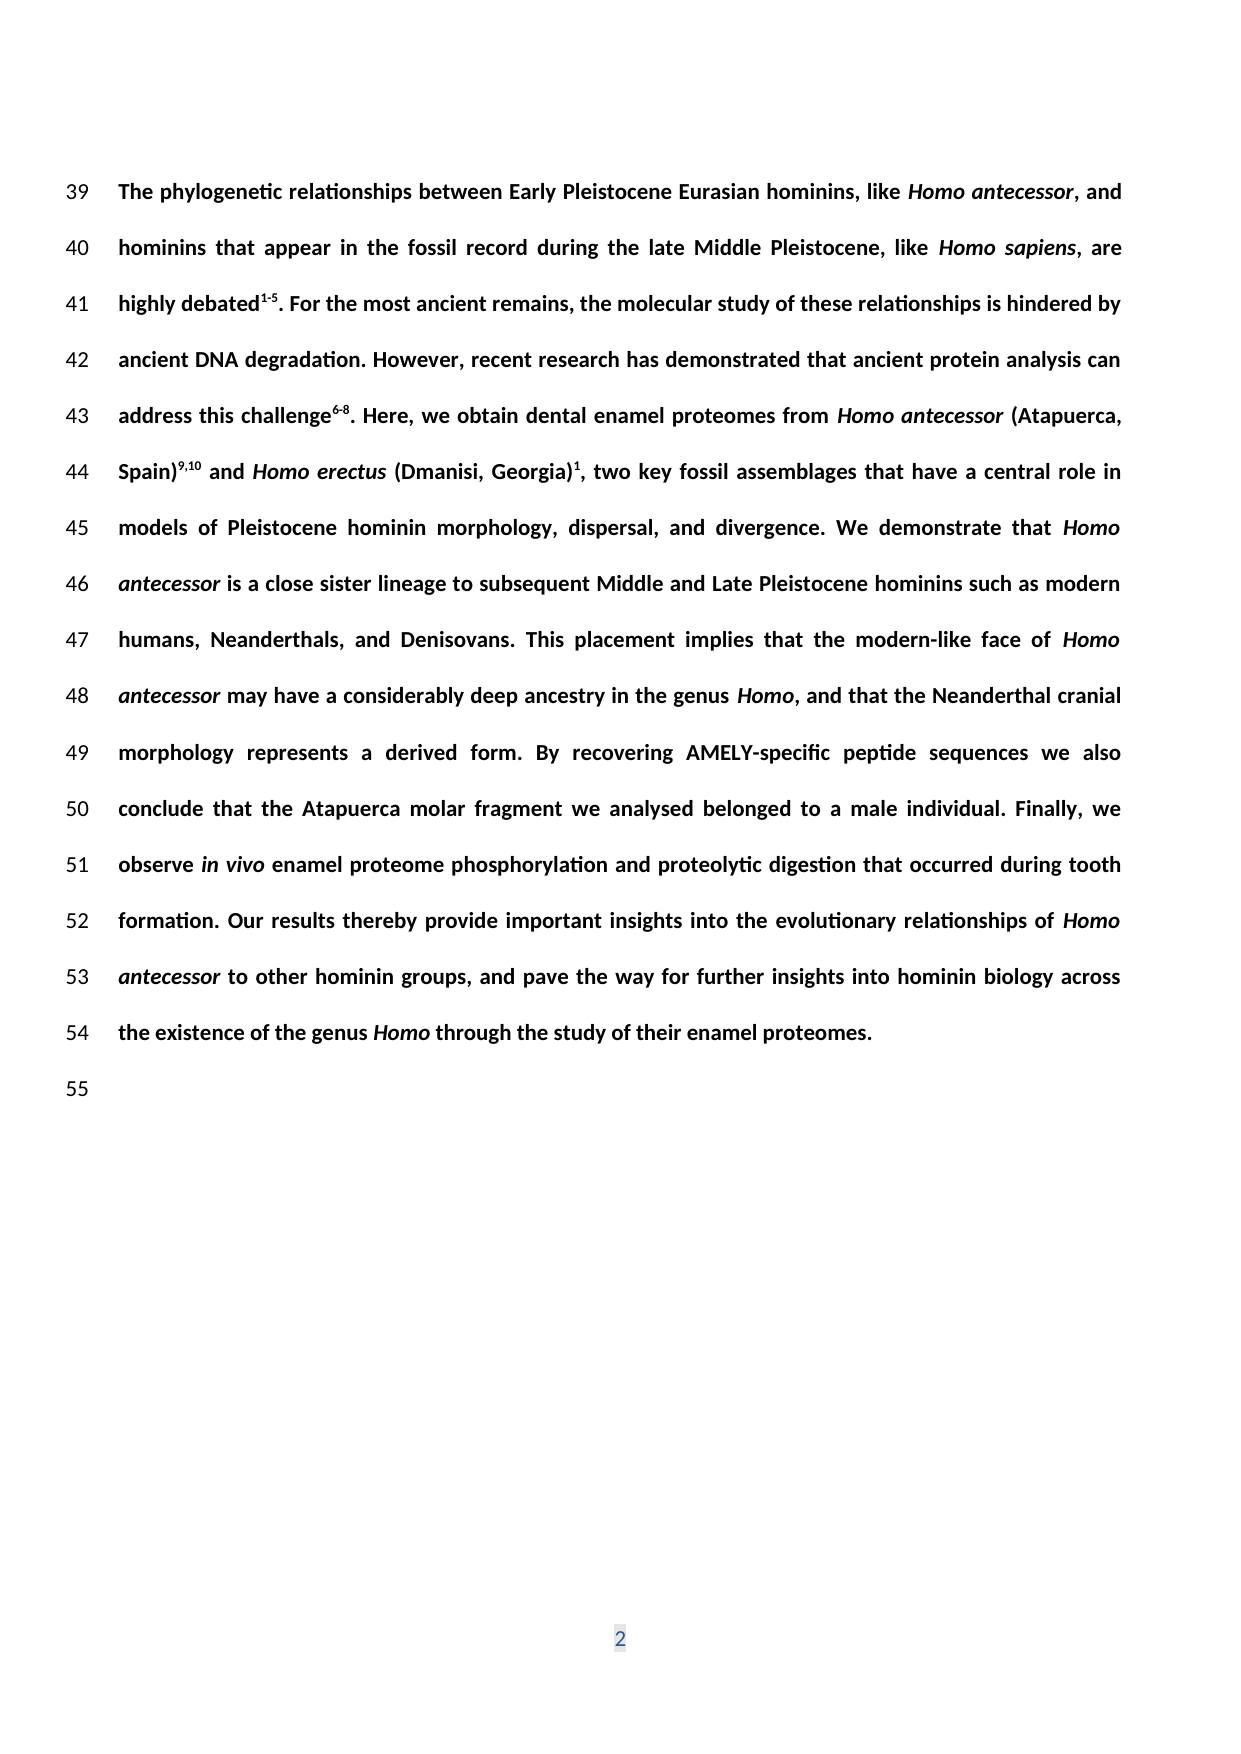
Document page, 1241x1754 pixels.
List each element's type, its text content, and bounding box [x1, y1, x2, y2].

text The phylogenetic relationships between Early Pleistocene Eurasian hominins, like Homo antecessor, and hominins that appear in the fossil record during the late Middle Pleistocene, like Homo sapiens, are highly debated1-5. For the most ancient remains, the molecular study of these relationships is hindered by ancient DNA degradation. However, recent research has demonstrated that ancient protein analysis can address this challenge6-8. Here, we obtain dental enamel proteomes from Homo antecessor (Atapuerca, Spain)9,10 and Homo erectus (Dmanisi, Georgia)1, two key fossil assemblages that have a central role in models of Pleistocene hominin morphology, dispersal, and divergence. We demonstrate that Homo antecessor is a close sister lineage to subsequent Middle and Late Pleistocene hominins such as modern humans, Neanderthals, and Denisovans. This placement implies that the modern-like face of Homo antecessor may have a considerably deep ancestry in the genus Homo, and that the Neanderthal cranial morphology represents a derived form. By recovering AMELY-specific peptide sequences we also conclude that the Atapuerca molar fragment we analysed belonged to a male individual. Finally, we observe in vivo enamel proteome phosphorylation and proteolytic digestion that occurred during tooth formation. Our results thereby provide important insights into the evolutionary relationships of Homo antecessor to other hominin groups, and pave the way for further insights into hominin biology across the existence of the genus Homo through the study of their enamel proteomes. [118, 177, 1122, 1046]
